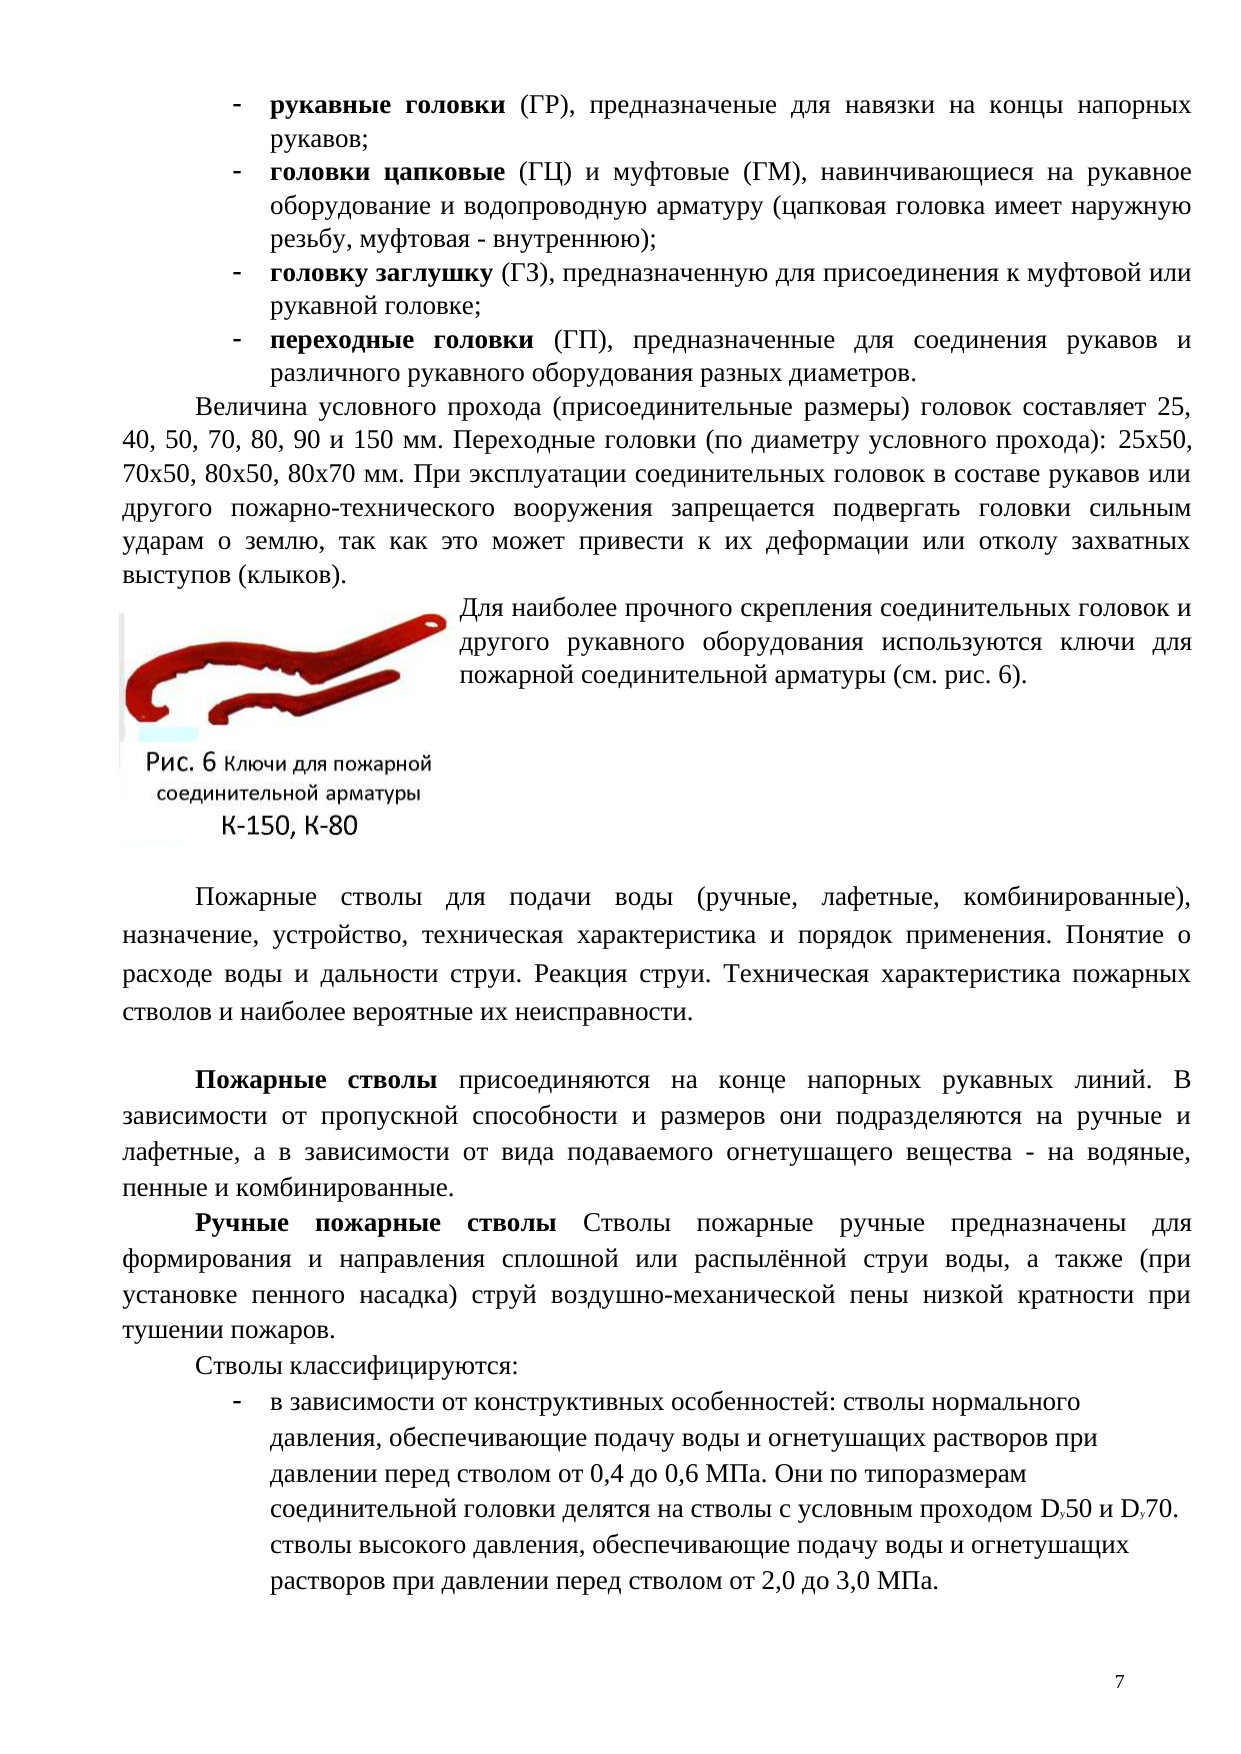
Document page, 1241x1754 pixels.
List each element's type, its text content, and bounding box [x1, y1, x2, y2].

text Для наиболее прочного скрепления соединительных головок и другого рукавного оборудования используются ключи для пожарной соединительной арматуры (см. рис. 6). [122, 590, 1193, 691]
text Стволы классифицируются: [122, 1349, 1195, 1381]
text Величина условного прохода (присоединительные размеры) головок составляет 25, 40, 50, 70, 80, 90 и 150 мм. Переходные головки (по диаметру условного прохода): 25x50, 70x50, 80x50, 80x70 мм. При эксплуатации соединительных головок в составе рукавов или другого пожарно-технического вооружения запрещается подвергать головки сильным ударам о землю, так как это может привести к их деформации или отколу захватных выступов (клыков). [122, 389, 1193, 590]
text Пожарные стволы присоединяются на конце напорных рукавных линий. В зависимости от пропускной способности и размеров они подразделяются на ручные и лафетные, а в зависимости от вида подаваемого огнетушащего вещества - на водяные, пенные и комбинированные. [122, 1063, 1193, 1202]
text Пожарные стволы для подачи воды (ручные, лафетные, комбинированные), назначение, устройство, техническая характеристика и порядок применения. Понятие о расходе воды и дальности струи. Реакция струи. Техническая характеристика пожарных стволов и наиболее вероятные их неисправности. [122, 874, 1193, 1028]
picture [119, 613, 458, 844]
list головки цапковые (ГЦ) и муфтовые (ГМ), навинчивающиеся на рукавное оборудование и водопроводную арматуру (цапковая головка имеет наружную резьбу, муфтовая - внутреннюю); [232, 154, 1193, 254]
list рукавные головки (ГР), предназначеные для навязки на концы напорных рукавов; [232, 87, 1193, 154]
list головку заглушку (ГЗ), предназначенную для присоединения к муфтовой или рукавной головке; [232, 254, 1193, 322]
text Ручные пожарные стволы Стволы пожарные ручные предназначены для формирования и направления сплошной или распылённой струи воды, а также (при установке пенного насадка) струй воздушно-механической пены низкой кратности при тушении пожаров. [122, 1206, 1193, 1345]
list в зависимости от конструктивных особенностей: стволы нормального давления, обеспечивающие подачу воды и огнетушащих растворов при давлении перед стволом от 0,4 до 0,6 МПа. Они по типоразмерам соединительной головки делятся на стволы с условным проходом Dy50 и Dy70. стволы высокого давления, обеспечивающие подачу воды и огнетушащих растворов при давлении перед стволом от 2,0 до 3,0 МПа. [232, 1385, 1193, 1595]
list переходные головки (ГП), предназначенные для соединения рукавов и различного рукавного оборудования разных диаметров. [232, 322, 1193, 389]
